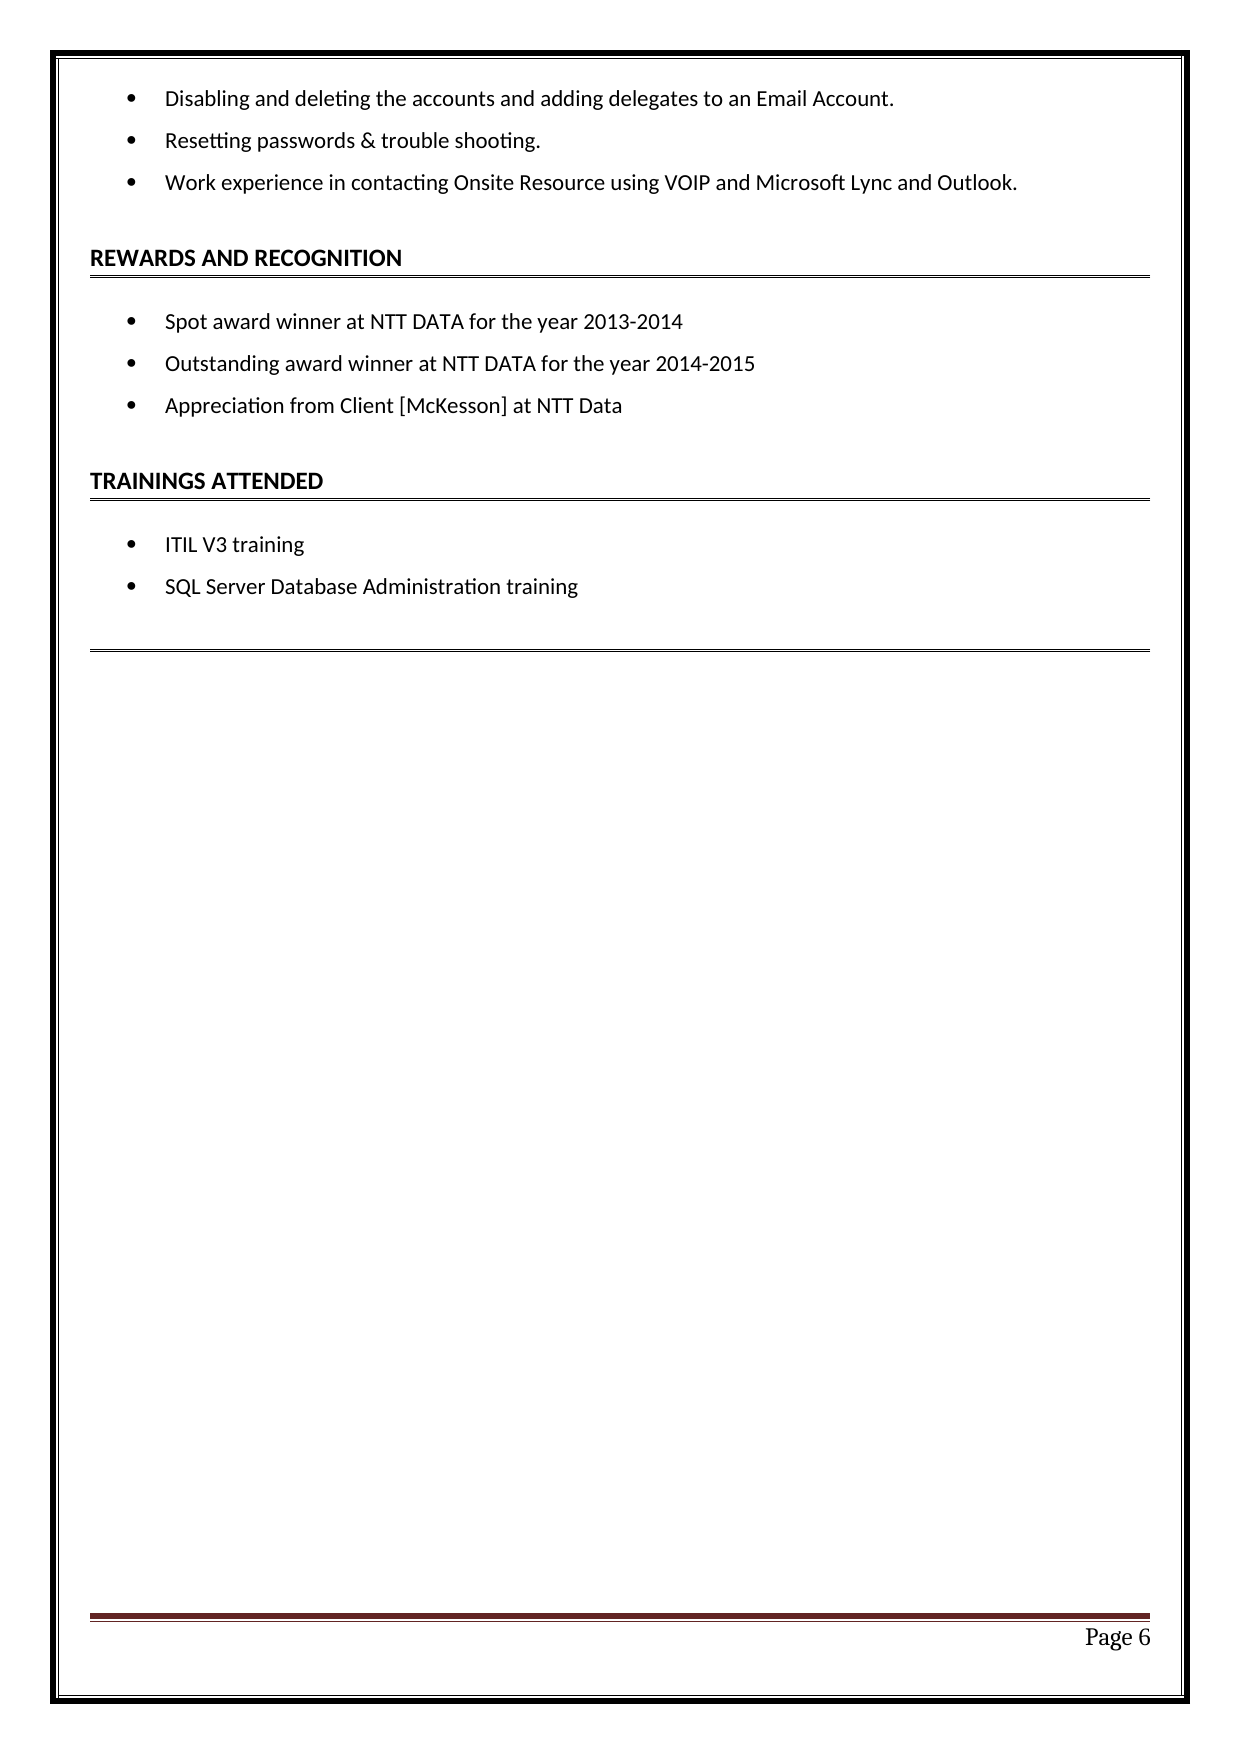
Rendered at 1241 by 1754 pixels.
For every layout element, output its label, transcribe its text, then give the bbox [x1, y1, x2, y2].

list Outstanding award winner at NTT DATA for the year 2014-2015 [127, 349, 1150, 377]
list SQL Server Database Administration training [127, 572, 1150, 600]
list ITIL V3 training [127, 530, 1150, 558]
text TRAININGS ATTENDED [90, 466, 1150, 498]
list Appreciation from Client [McKesson] at NTT Data [127, 391, 1150, 419]
list Work experience in contacting Onsite Resource using VOIP and Microsoft Lync and Outlook. [127, 168, 1150, 196]
list Disabling and deleting the accounts and adding delegates to an Email Account. [127, 84, 1150, 112]
text REWARDS AND RECOGNITION [90, 242, 1150, 275]
list Resetting passwords & trouble shooting. [127, 126, 1150, 154]
list Spot award winner at NTT DATA for the year 2013-2014 [127, 307, 1150, 335]
